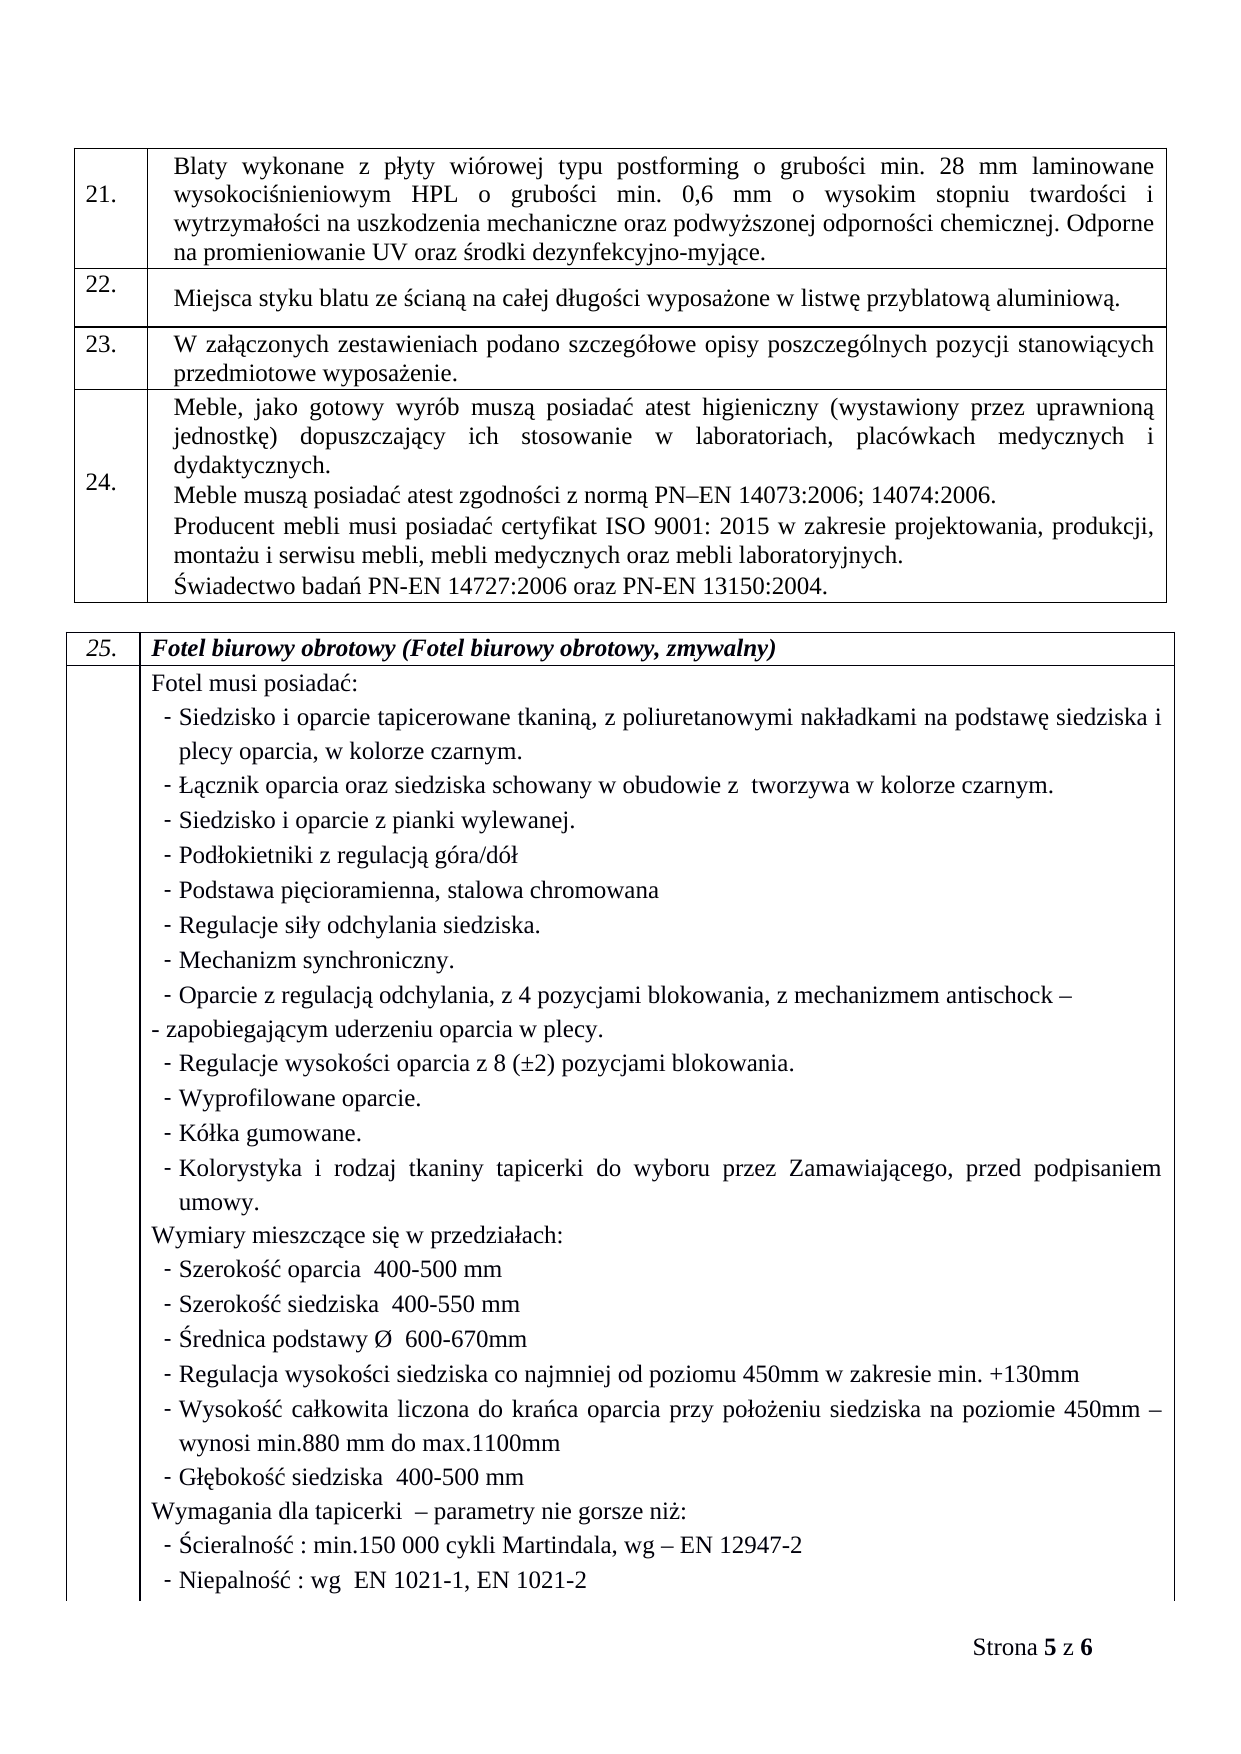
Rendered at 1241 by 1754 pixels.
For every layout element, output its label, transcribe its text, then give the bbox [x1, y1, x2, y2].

table_cell Blaty wykonane z płyty wiórowej typu postforming o grubości min. 28 mm laminowane wysokociśnieniowym HPL o grubości min. 0,6 mm o wysokim stopniu twardości i wytrzymałości na uszkodzenia mechaniczne oraz podwyższonej odporności chemicznej. Odporne na promieniowanie UV oraz środki dezynfekcyjno-myjące. [148, 149, 1166, 268]
table_cell W załączonych zestawieniach podano szczegółowe opisy poszczególnych pozycji stanowiących przedmiotowe wyposażenie. [148, 328, 1166, 389]
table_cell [141, 666, 1174, 1601]
table_cell [75, 390, 147, 602]
table_cell [67, 666, 139, 1601]
table_header Fotel biurowy obrotowy (Fotel biurowy obrotowy, zmywalny) [141, 633, 1174, 665]
table_header 25. [67, 633, 139, 665]
table_cell Miejsca styku blatu ze ścianą na całej długości wyposażone w listwę przyblatową aluminiową. [148, 269, 1166, 326]
table_cell [75, 149, 147, 268]
table_cell Meble, jako gotowy wyrób muszą posiadać atest higieniczny (wystawiony przez uprawnioną jednostkę) dopuszczający ich stosowanie w laboratoriach, placówkach medycznych i dydaktycznych. Meble muszą posiadać atest zgodności z normą PN–EN 14073:2006; 14074:2006. Producent mebli musi posiadać certyfikat ISO 9001: 2015 w zakresie projektowania, produkcji, montażu i serwisu mebli, mebli medycznych oraz mebli laboratoryjnych. Świadectwo badań PN-EN 14727:2006 oraz PN-EN 13150:2004. [148, 390, 1166, 602]
table_cell [75, 269, 147, 326]
table_cell [75, 328, 147, 389]
